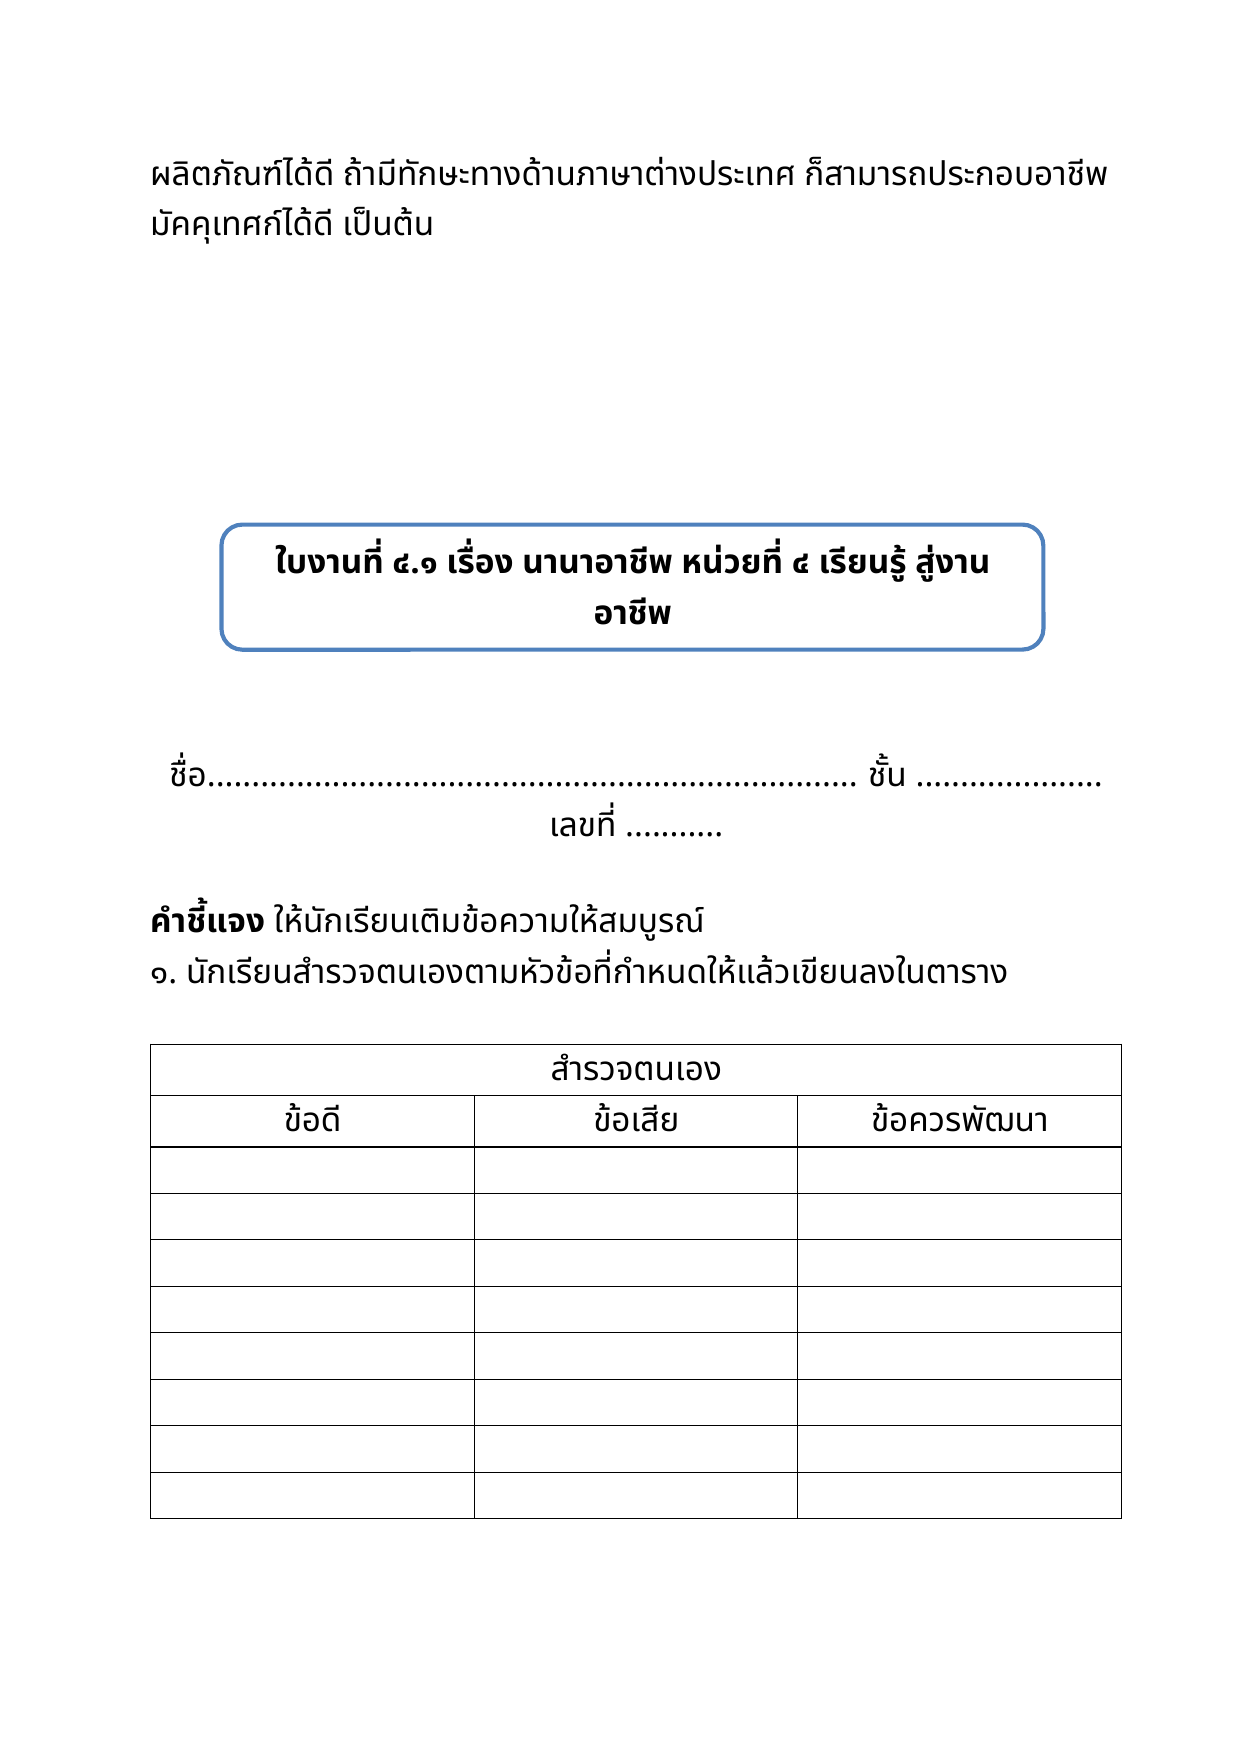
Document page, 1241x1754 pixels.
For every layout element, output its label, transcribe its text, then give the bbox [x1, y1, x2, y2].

table_cell [475, 1194, 797, 1239]
table_cell ข้อดี [151, 1096, 474, 1146]
table_cell [151, 1287, 474, 1332]
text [150, 150, 1122, 251]
table_cell [151, 1426, 474, 1472]
table_cell [475, 1240, 797, 1286]
table_cell [798, 1426, 1121, 1472]
text ชื่อ......................................................................... ชั้น ..................... เลขที่ ........... [150, 750, 1122, 852]
table_cell [798, 1380, 1121, 1425]
table_cell [151, 1194, 474, 1239]
table_cell [475, 1426, 797, 1472]
table_cell [475, 1473, 797, 1518]
table_cell ข้อควรพัฒนา [798, 1096, 1121, 1146]
table_cell [798, 1473, 1121, 1518]
table_cell [151, 1473, 474, 1518]
table_cell [151, 1333, 474, 1379]
table_cell [475, 1333, 797, 1379]
table_cell [475, 1148, 797, 1193]
table_cell [475, 1380, 797, 1425]
text ๑. นักเรียนสำรวจตนเองตามหัวข้อที่กำหนดให้แล้วเขียนลงในตาราง [150, 947, 1122, 998]
table_cell [475, 1287, 797, 1332]
table_header สำรวจตนเอง [151, 1045, 1121, 1095]
table_cell [151, 1380, 474, 1425]
table_cell ข้อเสีย [475, 1096, 797, 1146]
table_cell [798, 1333, 1121, 1379]
table_cell [798, 1148, 1121, 1193]
table_cell [798, 1194, 1121, 1239]
table_cell [798, 1240, 1121, 1286]
text คำชี้แจง ให้นักเรียนเติมข้อความให้สมบูรณ์ [150, 897, 1122, 947]
table_cell [151, 1148, 474, 1193]
table_cell [151, 1240, 474, 1286]
table_cell [798, 1287, 1121, 1332]
